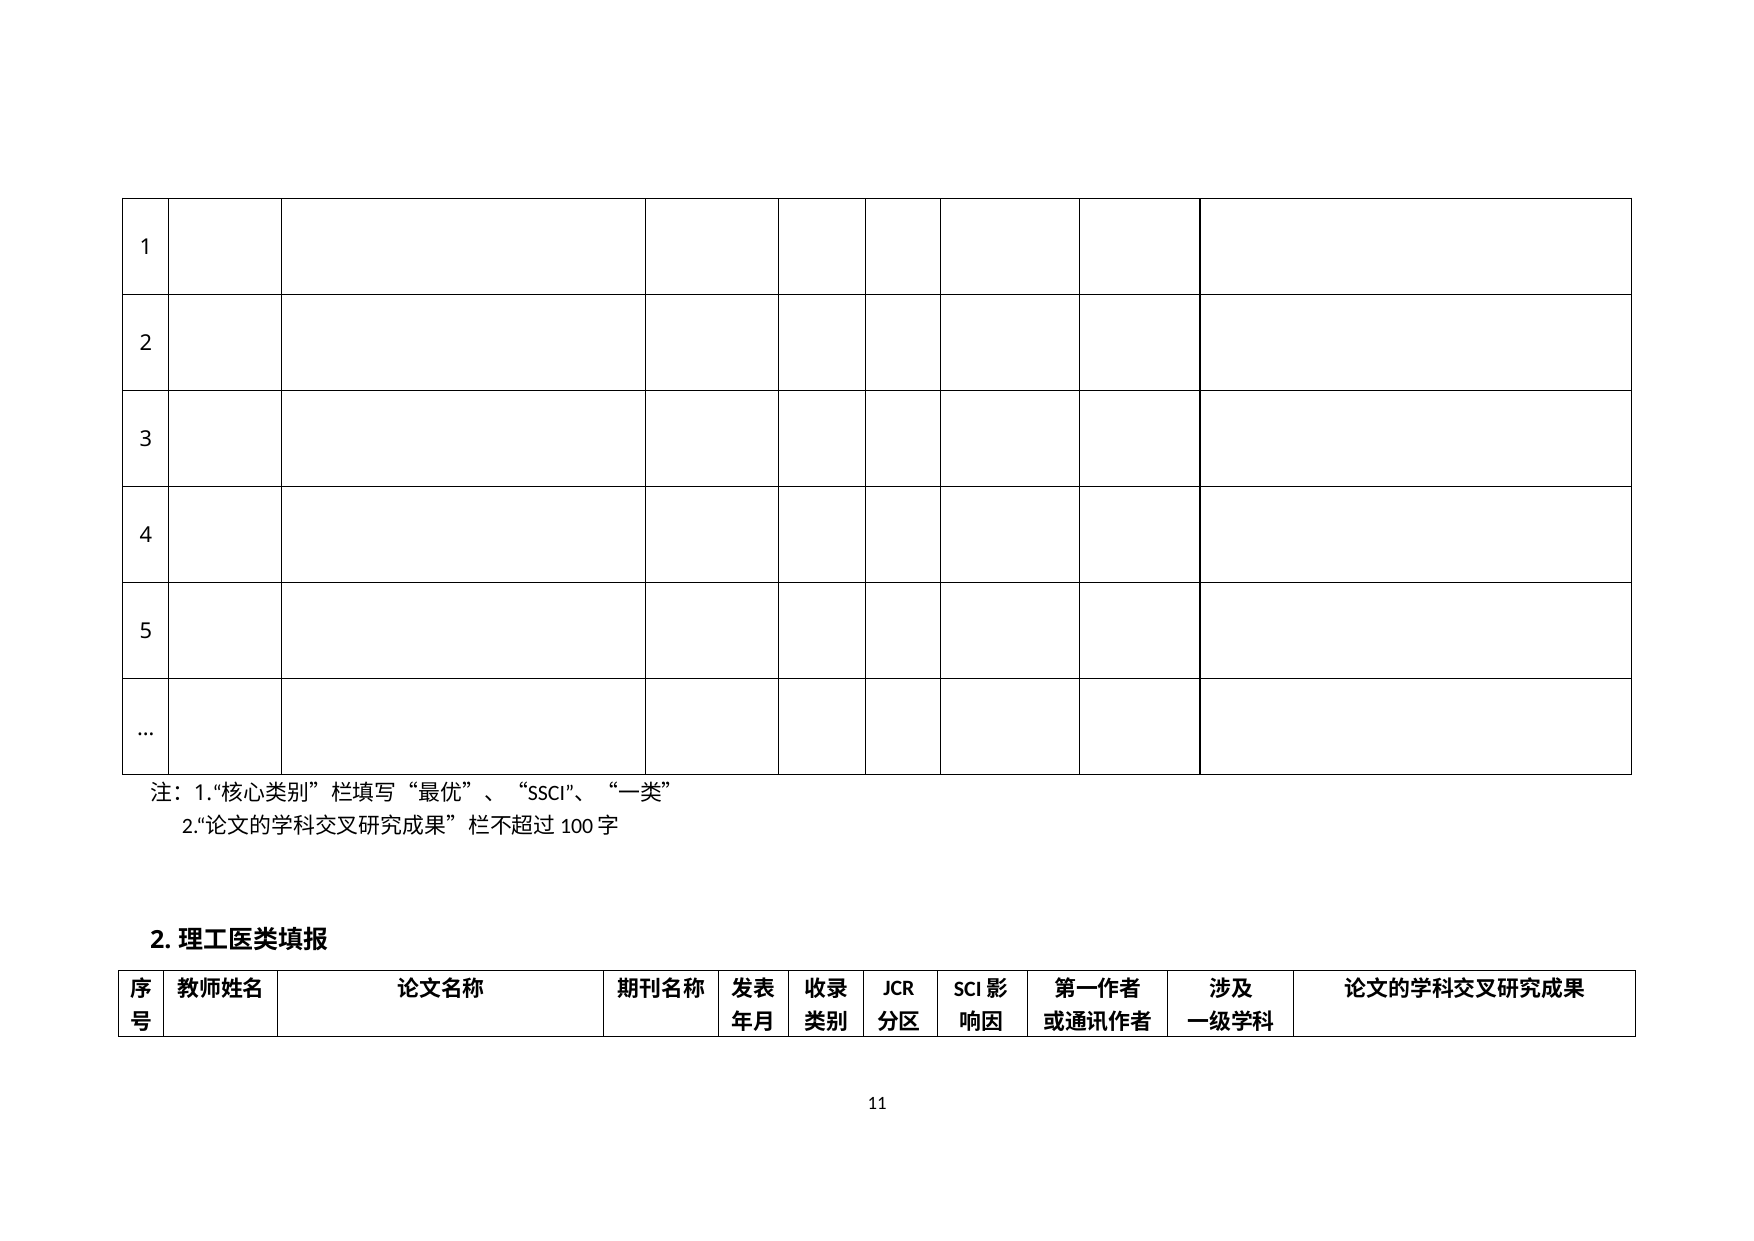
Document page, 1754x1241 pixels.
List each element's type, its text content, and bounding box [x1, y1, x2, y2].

table_cell [282, 391, 645, 486]
table_cell [941, 679, 1079, 774]
table_header JCR 分区 [864, 971, 937, 1036]
table_cell [779, 199, 865, 294]
table_cell [1080, 487, 1199, 582]
table_header 教师姓名 [164, 971, 277, 1036]
table_cell [169, 295, 281, 390]
table_cell [646, 679, 778, 774]
table_cell [866, 487, 940, 582]
table_cell [866, 679, 940, 774]
table_cell [282, 295, 645, 390]
text 2. 理工医类填报 [150, 905, 1604, 970]
table_cell [282, 487, 645, 582]
text 注：1.“核心类别”栏填写“最优”、“SSCI”、“一类” [150, 775, 1604, 807]
table_cell [941, 583, 1079, 678]
table_cell [282, 583, 645, 678]
table_cell [1201, 295, 1631, 390]
table_cell [779, 391, 865, 486]
table_cell [1201, 487, 1631, 582]
table_cell [1201, 679, 1631, 774]
table_header 第一作者 或通讯作者 [1028, 971, 1167, 1036]
table_cell [169, 199, 281, 294]
table_cell [941, 295, 1079, 390]
table_cell [1201, 391, 1631, 486]
table_cell 4 [123, 487, 168, 582]
table_header 发表年月 [719, 971, 788, 1036]
table_cell 5 [123, 583, 168, 678]
table_cell [169, 391, 281, 486]
table_header 论文名称 [278, 971, 603, 1036]
table_cell [282, 199, 645, 294]
table_cell [646, 487, 778, 582]
table_cell [941, 487, 1079, 582]
table_cell [779, 679, 865, 774]
table_header 序号 [119, 971, 163, 1036]
table_cell [169, 487, 281, 582]
table_cell [941, 391, 1079, 486]
table_cell [1080, 391, 1199, 486]
table_cell [1201, 583, 1631, 678]
table_cell [866, 295, 940, 390]
table_cell [1080, 295, 1199, 390]
table_header 收录类别 [789, 971, 863, 1036]
table_header 涉及 一级学科 [1168, 971, 1293, 1036]
table_cell [941, 199, 1079, 294]
table_cell 3 [123, 391, 168, 486]
table_cell … [123, 679, 168, 774]
text 2.“论文的学科交叉研究成果”栏不超过100字 [150, 807, 1604, 840]
table_cell [1080, 199, 1199, 294]
table_cell [779, 295, 865, 390]
table_cell [1080, 583, 1199, 678]
table_cell [646, 199, 778, 294]
table_cell [646, 391, 778, 486]
table_cell [1201, 199, 1631, 294]
table_cell [779, 487, 865, 582]
table_cell [282, 679, 645, 774]
table_cell [866, 583, 940, 678]
table_cell 2 [123, 295, 168, 390]
table_cell [779, 583, 865, 678]
table_cell 1 [123, 199, 168, 294]
table_cell [866, 199, 940, 294]
table_header 论文的学科交叉研究成果 [1294, 971, 1635, 1036]
table_cell [646, 295, 778, 390]
table_cell [1080, 679, 1199, 774]
table_cell [866, 391, 940, 486]
table_cell [646, 583, 778, 678]
table_header 期刊名称 [604, 971, 718, 1036]
table_cell [169, 679, 281, 774]
table_cell [169, 583, 281, 678]
table_header SCI影响因子 [938, 971, 1027, 1036]
